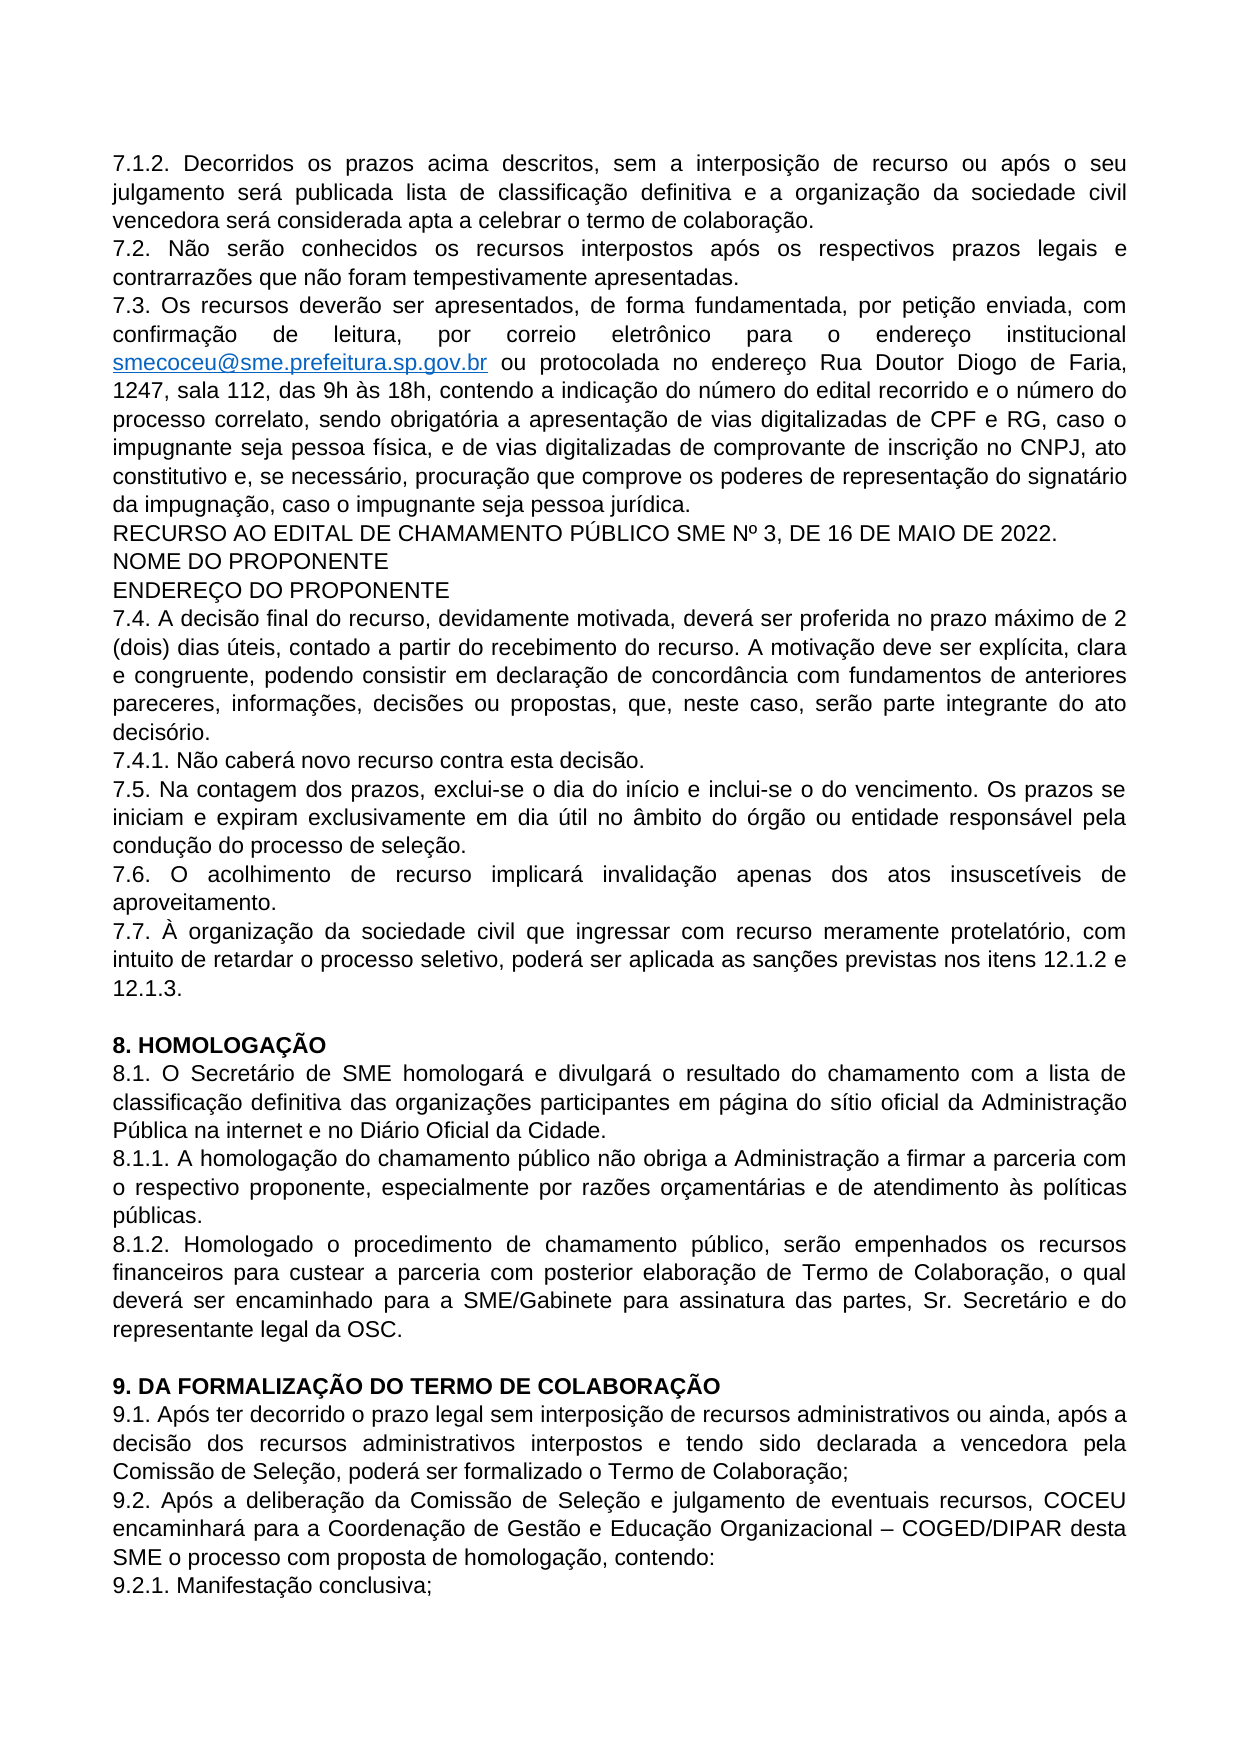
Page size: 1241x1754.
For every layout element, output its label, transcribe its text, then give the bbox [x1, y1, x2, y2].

text 9. DA FORMALIZAÇÃO DO TERMO DE COLABORAÇÃO [112, 1373, 1128, 1399]
text 7.6. O acolhimento de recurso implicará invalidação apenas dos atos insuscetíveis de aproveitamento. [112, 861, 1128, 916]
text 7.2. Não serão conhecidos os recursos interpostos após os respectivos prazos legais e contrarrazões que não foram tempestivamente apresentadas. [112, 235, 1128, 290]
text 7.5. Na contagem dos prazos, exclui-se o dia do início e inclui-se o do vencimento. Os prazos se iniciam e expiram exclusivamente em dia útil no âmbito do órgão ou entidade responsável pela condução do processo de seleção. [112, 776, 1128, 859]
text RECURSO AO EDITAL DE CHAMAMENTO PÚBLICO SME Nº 3, DE 16 DE MAIO DE 2022. [112, 520, 1128, 546]
text ENDEREÇO DO PROPONENTE [112, 577, 1128, 603]
text 7.1.2. Decorridos os prazos acima descritos, sem a interposição de recurso ou após o seu julgamento será publicada lista de classificação definitiva e a organização da sociedade civil vencedora será considerada apta a celebrar o termo de colaboração. [112, 150, 1128, 233]
text 8. HOMOLOGAÇÃO [112, 1032, 1128, 1058]
text 7.3. Os recursos deverão ser apresentados, de forma fundamentada, por petição enviada, com confirmação de leitura, por correio eletrônico para o endereço institucional smecoceu@sme.prefeitura.sp.gov.br ou protocolada no endereço Rua Doutor Diogo de Faria, 1247, sala 112, das 9h às 18h, contendo a indicação do número do edital recorrido e o número do processo correlato, sendo obrigatória a apresentação de vias digitalizadas de CPF e RG, caso o impugnante seja pessoa física, e de vias digitalizadas de comprovante de inscrição no CNPJ, ato constitutivo e, se necessário, procuração que comprove os poderes de representação do signatário da impugnação, caso o impugnante seja pessoa jurídica. [112, 292, 1128, 518]
text 9.2.1. Manifestação conclusiva; [112, 1572, 1128, 1598]
text 8.1.2. Homologado o procedimento de chamamento público, serão empenhados os recursos financeiros para custear a parceria com posterior elaboração de Termo de Colaboração, o qual deverá ser encaminhado para a SME/Gabinete para assinatura das partes, Sr. Secretário e do representante legal da OSC. [112, 1231, 1128, 1342]
text 9.2. Após a deliberação da Comissão de Seleção e julgamento de eventuais recursos, COCEU encaminhará para a Coordenação de Gestão e Educação Organizacional – COGED/DIPAR desta SME o processo com proposta de homologação, contendo: [112, 1487, 1128, 1570]
text 8.1.1. A homologação do chamamento público não obriga a Administração a firmar a parceria com o respectivo proponente, especialmente por razões orçamentárias e de atendimento às políticas públicas. [112, 1145, 1128, 1228]
text 7.7. À organização da sociedade civil que ingressar com recurso meramente protelatório, com intuito de retardar o processo seletivo, poderá ser aplicada as sanções previstas nos itens 12.1.2 e 12.1.3. [112, 918, 1128, 1001]
text NOME DO PROPONENTE [112, 548, 1128, 574]
text 7.4. A decisão final do recurso, devidamente motivada, deverá ser proferida no prazo máximo de 2 (dois) dias úteis, contado a partir do recebimento do recurso. A motivação deve ser explícita, clara e congruente, podendo consistir em declaração de concordância com fundamentos de anteriores pareceres, informações, decisões ou propostas, que, neste caso, serão parte integrante do ato decisório. [112, 605, 1128, 745]
text 7.4.1. Não caberá novo recurso contra esta decisão. [112, 747, 1128, 773]
text 8.1. O Secretário de SME homologará e divulgará o resultado do chamamento com a lista de classificação definitiva das organizações participantes em página do sítio oficial da Administração Pública na internet e no Diário Oficial da Cidade. [112, 1060, 1128, 1143]
text 9.1. Após ter decorrido o prazo legal sem interposição de recursos administrativos ou ainda, após a decisão dos recursos administrativos interpostos e tendo sido declarada a vencedora pela Comissão de Seleção, poderá ser formalizado o Termo de Colaboração; [112, 1401, 1128, 1484]
